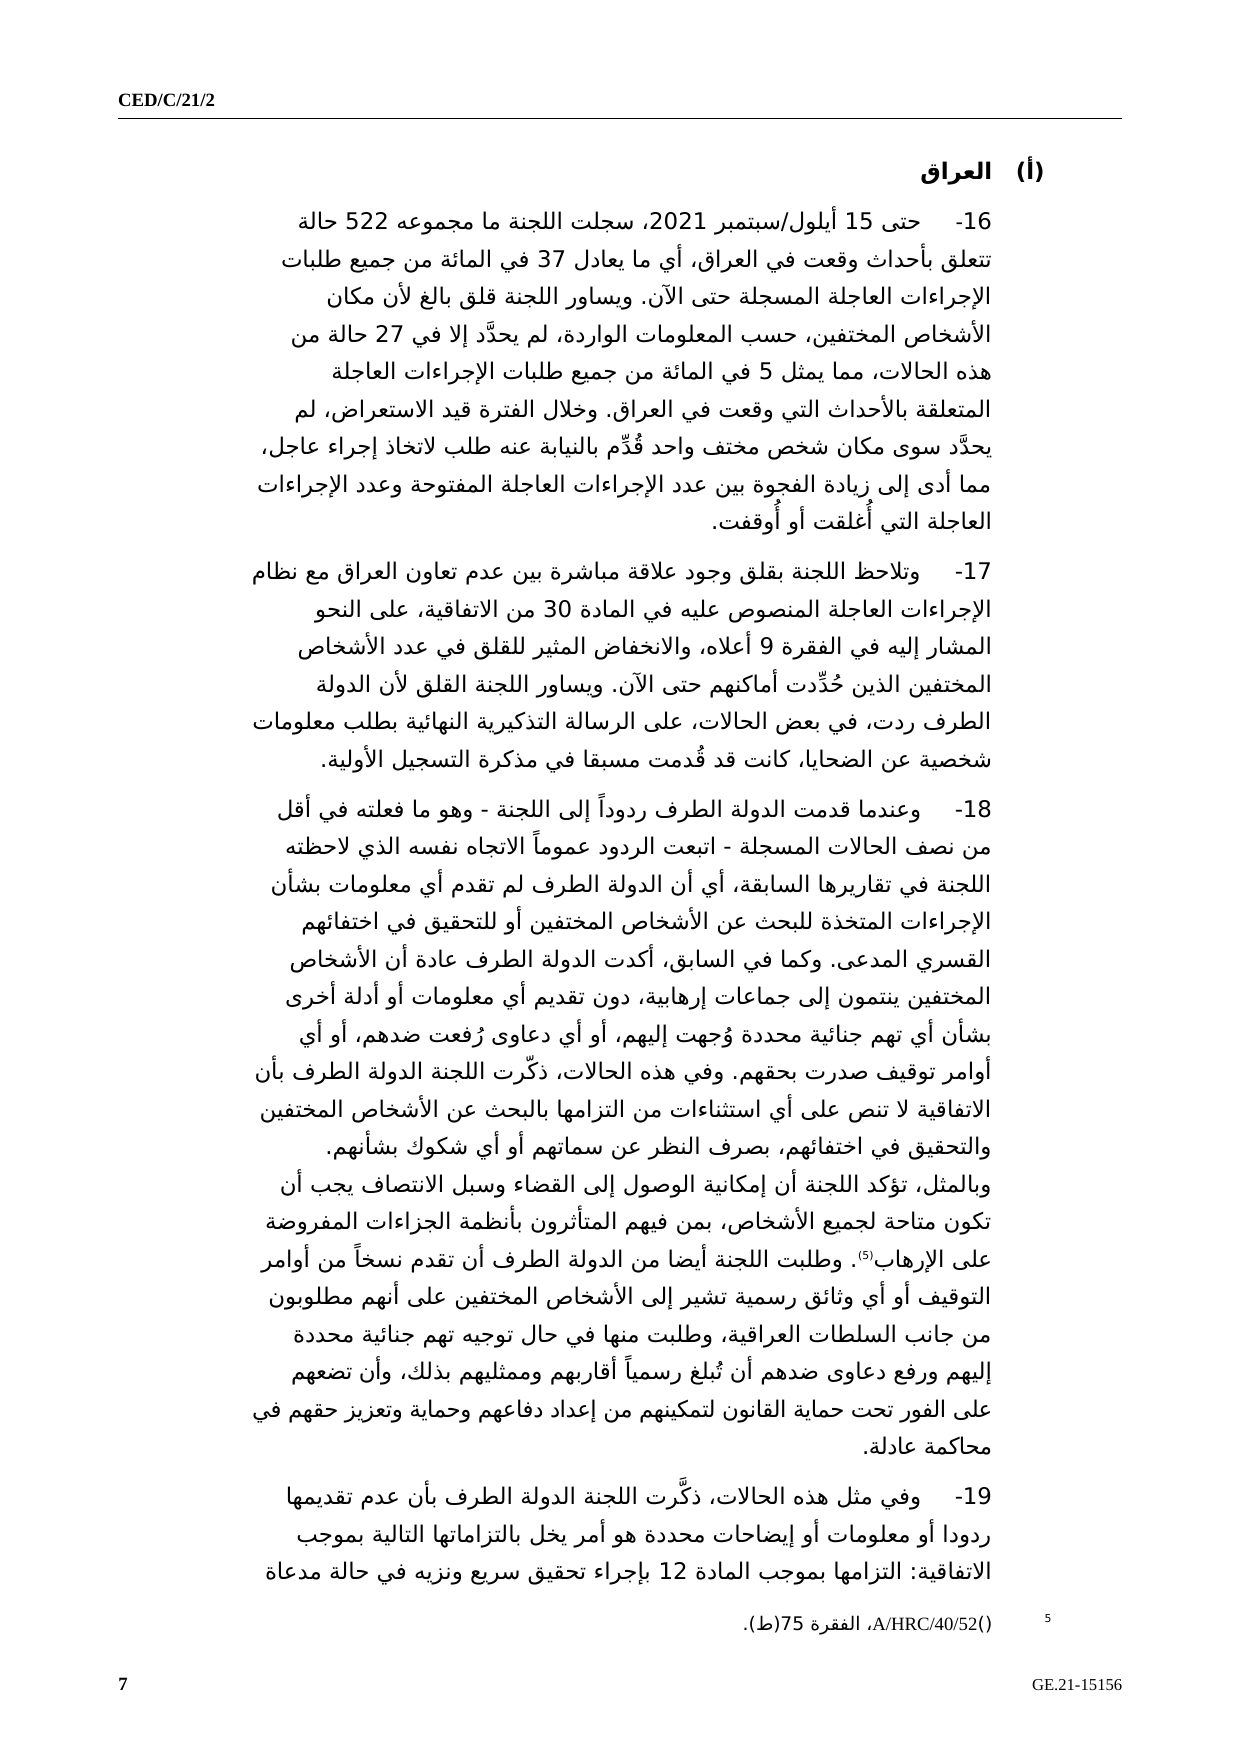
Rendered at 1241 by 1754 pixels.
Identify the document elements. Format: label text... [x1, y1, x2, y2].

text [248, 1475, 992, 1587]
text (أ) العراق [248, 148, 1122, 187]
text 16- حتى 15 أيلول/سبتمبر 2021، سجلت اللجنة ما مجموعه 522 حالة تتعلق بأحداث وقعت في العراق، أي ما يعادل 37 في المائة من جميع طلبات الإجراءات العاجلة المسجلة حتى الآن. ويساور اللجنة قلق بالغ لأن مكان الأشخاص المختفين، حسب المعلومات الواردة، لم يحدَّد إلا في 27 حالة من هذه الحالات، مما يمثل 5 في المائة من جميع طلبات الإجراءات العاجلة المتعلقة بالأحداث التي وقعت في العراق. وخلال الفترة قيد الاستعراض، لم يحدَّد سوى مكان شخص مختف واحد قُدِّم بالنيابة عنه طلب لاتخاذ إجراء عاجل، مما أدى إلى زيادة الفجوة بين عدد الإجراءات العاجلة المفتوحة وعدد الإجراءات العاجلة التي أُغلقت أو أُوقفت. [248, 200, 992, 537]
text 18- وعندما قدمت الدولة الطرف ردوداً إلى اللجنة - وهو ما فعلته في أقل من نصف الحالات المسجلة - اتبعت الردود عموماً الاتجاه نفسه الذي لاحظته اللجنة في تقاريرها السابقة، أي أن الدولة الطرف لم تقدم أي معلومات بشأن الإجراءات المتخذة للبحث عن الأشخاص المختفين أو للتحقيق في اختفائهم القسري المدعى. وكما في السابق، أكدت الدولة الطرف عادة أن الأشخاص المختفين ينتمون إلى جماعات إرهابية، دون تقديم أي معلومات أو أدلة أخرى بشأن أي تهم جنائية محددة وُجهت إليهم، أو أي دعاوى رُفعت ضدهم، أو أي أوامر توقيف صدرت بحقهم. وفي هذه الحالات، ذكّرت اللجنة الدولة الطرف بأن الاتفاقية لا تنص على أي استثناءات من التزامها بالبحث عن الأشخاص المختفين والتحقيق في اختفائهم، بصرف النظر عن سماتهم أو أي شكوك بشأنهم. وبالمثل، تؤكد اللجنة أن إمكانية الوصول إلى القضاء وسبل الانتصاف يجب أن تكون متاحة لجميع الأشخاص، بمن فيهم المتأثرون بأنظمة الجزاءات المفروضة على الإرهاب(). وطلبت اللجنة أيضا من الدولة الطرف أن تقدم نسخاً من أوامر التوقيف أو أي وثائق رسمية تشير إلى الأشخاص المختفين على أنهم مطلوبون من جانب السلطات العراقية، وطلبت منها في حال توجيه تهم جنائية محددة إليهم ورفع دعاوى ضدهم أن تُبلغ رسمياً أقاربهم وممثليهم بذلك، وأن تضعهم على الفور تحت حماية القانون لتمكينهم من إعداد دفاعهم وحماية وتعزيز حقهم في محاكمة عادلة. [248, 787, 992, 1462]
text 17- وتلاحظ اللجنة بقلق وجود علاقة مباشرة بين عدم تعاون العراق مع نظام الإجراءات العاجلة المنصوص عليه في المادة 30 من الاتفاقية، على النحو المشار إليه في الفقرة 9 أعلاه، والانخفاض المثير للقلق في عدد الأشخاص المختفين الذين حُدِّدت أماكنهم حتى الآن. ويساور اللجنة القلق لأن الدولة الطرف ردت، في بعض الحالات، على الرسالة التذكيرية النهائية بطلب معلومات شخصية عن الضحايا، كانت قد قُدمت مسبقا في مذكرة التسجيل الأولية. [248, 550, 992, 775]
